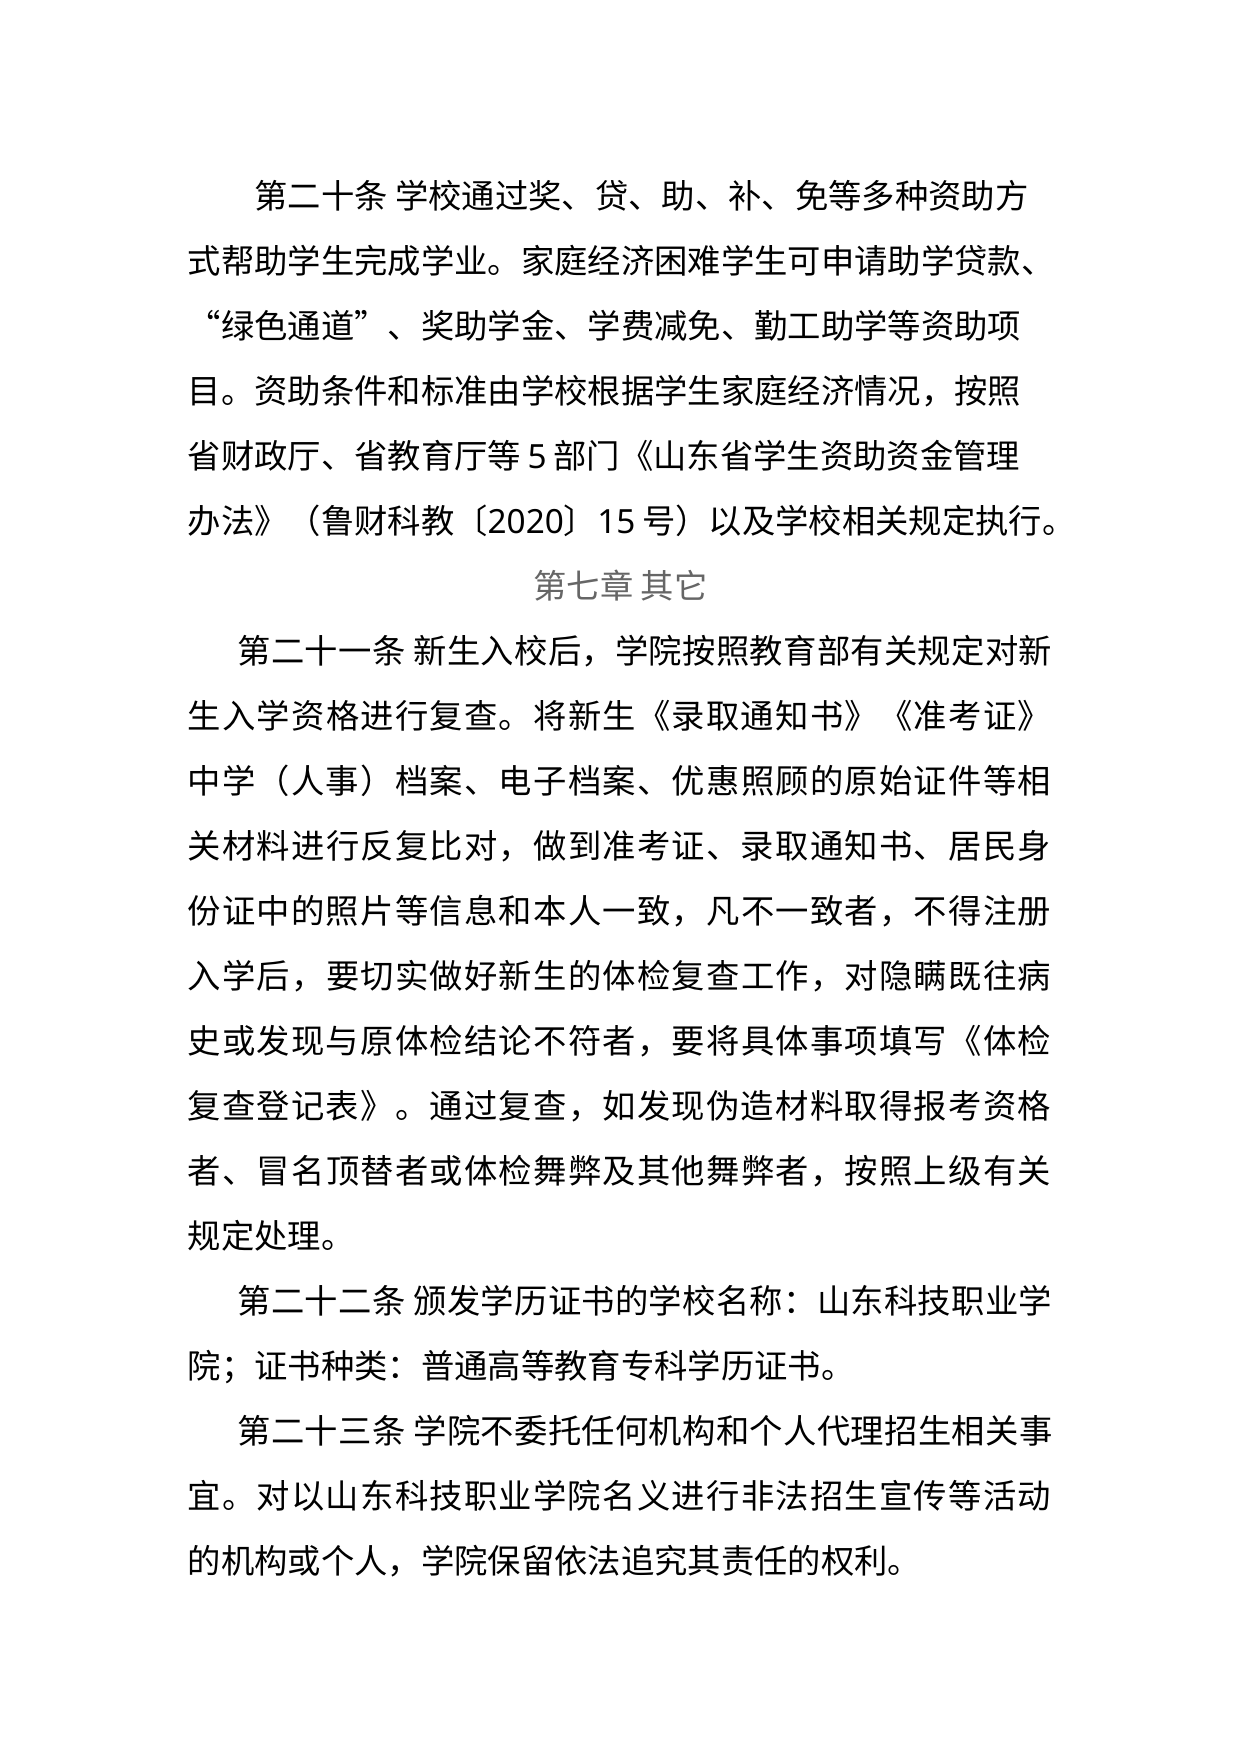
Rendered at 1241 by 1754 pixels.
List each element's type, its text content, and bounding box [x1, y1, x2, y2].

text 第二十条 学校通过奖、贷、助、补、免等多种资助方式帮助学生完成学业。家庭经济困难学生可申请助学贷款、“绿色通道”、奖助学金、学费减免、勤工助学等资助项目。资助条件和标准由学校根据学生家庭经济情况，按照省财政厅、省教育厅等5部门《山东省学生资助资金管理办法》（鲁财科教〔2020〕15号）以及学校相关规定执行。 [187, 162, 1053, 552]
list 第七章 其它 [187, 552, 1053, 617]
text 第二十二条 颁发学历证书的学校名称：山东科技职业学院；证书种类：普通高等教育专科学历证书。 [187, 1267, 1053, 1397]
text 第二十一条 新生入校后，学院按照教育部有关规定对新生入学资格进行复查。将新生《录取通知书》《准考证》、中学（人事）档案、电子档案、优惠照顾的原始证件等相关材料进行反复比对，做到准考证、录取通知书、居民身份证中的照片等信息和本人一致，凡不一致者，不得注册。入学后，要切实做好新生的体检复查工作，对隐瞒既往病史或发现与原体检结论不符者，要将具体事项填写《体检复查登记表》。通过复查，如发现伪造材料取得报考资格者、冒名顶替者或体检舞弊及其他舞弊者，按照上级有关规定处理。 [187, 617, 1053, 1267]
text 第二十三条 学院不委托任何机构和个人代理招生相关事宜。对以山东科技职业学院名义进行非法招生宣传等活动的机构或个人，学院保留依法追究其责任的权利。 [187, 1397, 1053, 1592]
